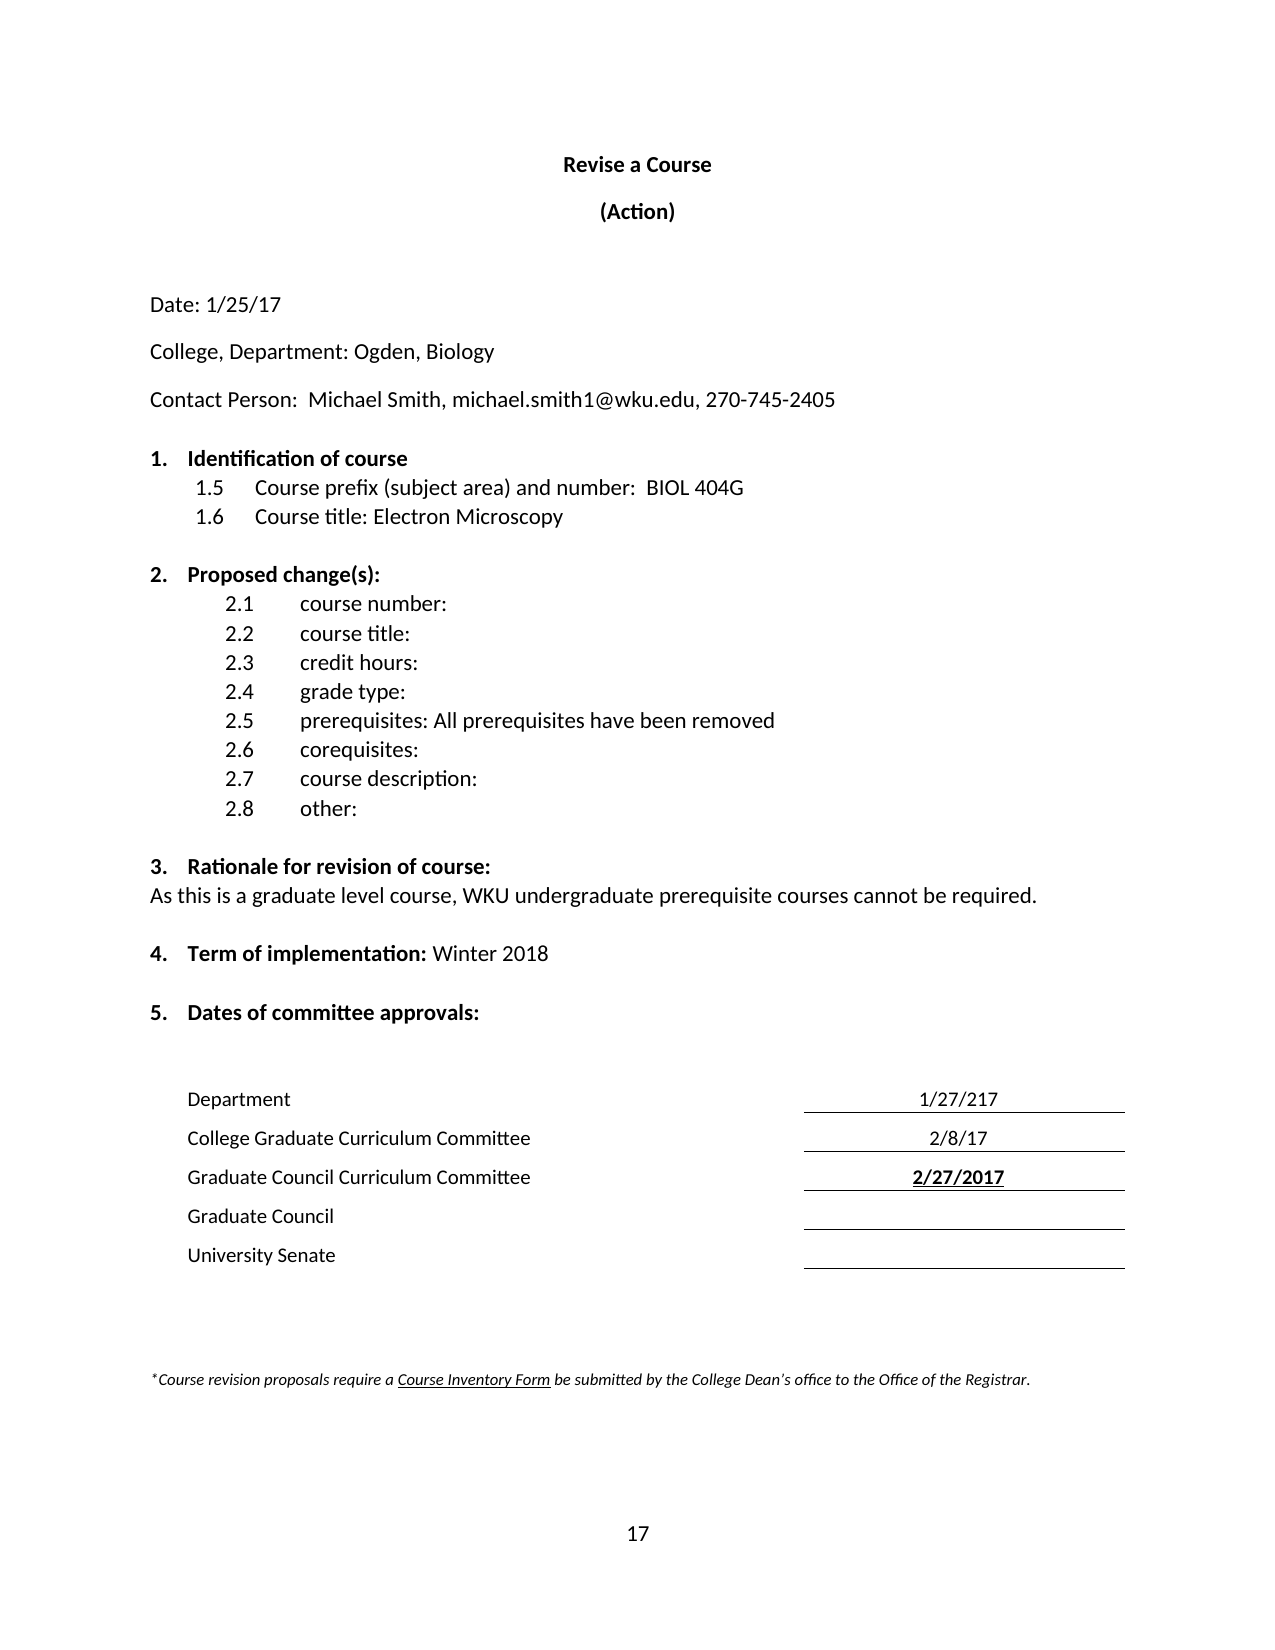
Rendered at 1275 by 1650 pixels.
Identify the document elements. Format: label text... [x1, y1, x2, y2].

table_cell Graduate Council [188, 1190, 804, 1229]
table_cell [804, 1191, 1125, 1229]
text (Action) [150, 197, 1125, 225]
table_cell University Senate [188, 1229, 804, 1268]
list Dates of committee approvals: [150, 997, 1125, 1026]
table_cell [804, 1230, 1125, 1268]
table_cell 2/27/2017 [804, 1152, 1125, 1190]
text As this is a graduate level course, WKU undergraduate prerequisite courses cannot be required. [150, 880, 1125, 909]
text *Course revision proposals require a Course Inventory Form be submitted by the College Dean’s office to the Office of the Registrar. [150, 1362, 1125, 1392]
list course description: [225, 763, 1125, 793]
list grade type: [225, 676, 1125, 705]
list prerequisites: All prerequisites have been removed [225, 705, 1125, 734]
list Course title: Electron Microscopy [195, 501, 1125, 530]
table_header Department [188, 1073, 804, 1112]
text Date: 1/25/17 [150, 291, 1125, 319]
table_header 1/27/217 [804, 1073, 1125, 1112]
list Course prefix (subject area) and number: BIOL 404G [195, 472, 1125, 501]
list Rationale for revision of course: [150, 851, 1125, 880]
text Contact Person: Michael Smith, michael.smith1@wku.edu, 270-745-2405 [150, 384, 1125, 413]
table_cell College Graduate Curriculum Committee [188, 1112, 804, 1151]
list Term of implementation: Winter 2018 [150, 938, 1125, 968]
list course title: [225, 618, 1125, 647]
list Proposed change(s): [150, 559, 1125, 588]
list Identification of course [150, 443, 1125, 472]
table_cell 2/8/17 [804, 1113, 1125, 1151]
list credit hours: [225, 647, 1125, 676]
list course number: [225, 588, 1125, 618]
text College, Department: Ogden, Biology [150, 337, 1125, 366]
text Revise a Course [150, 150, 1125, 178]
list other: [225, 793, 1125, 851]
table_cell Graduate Council Curriculum Committee [188, 1151, 804, 1190]
list corequisites: [225, 734, 1125, 763]
